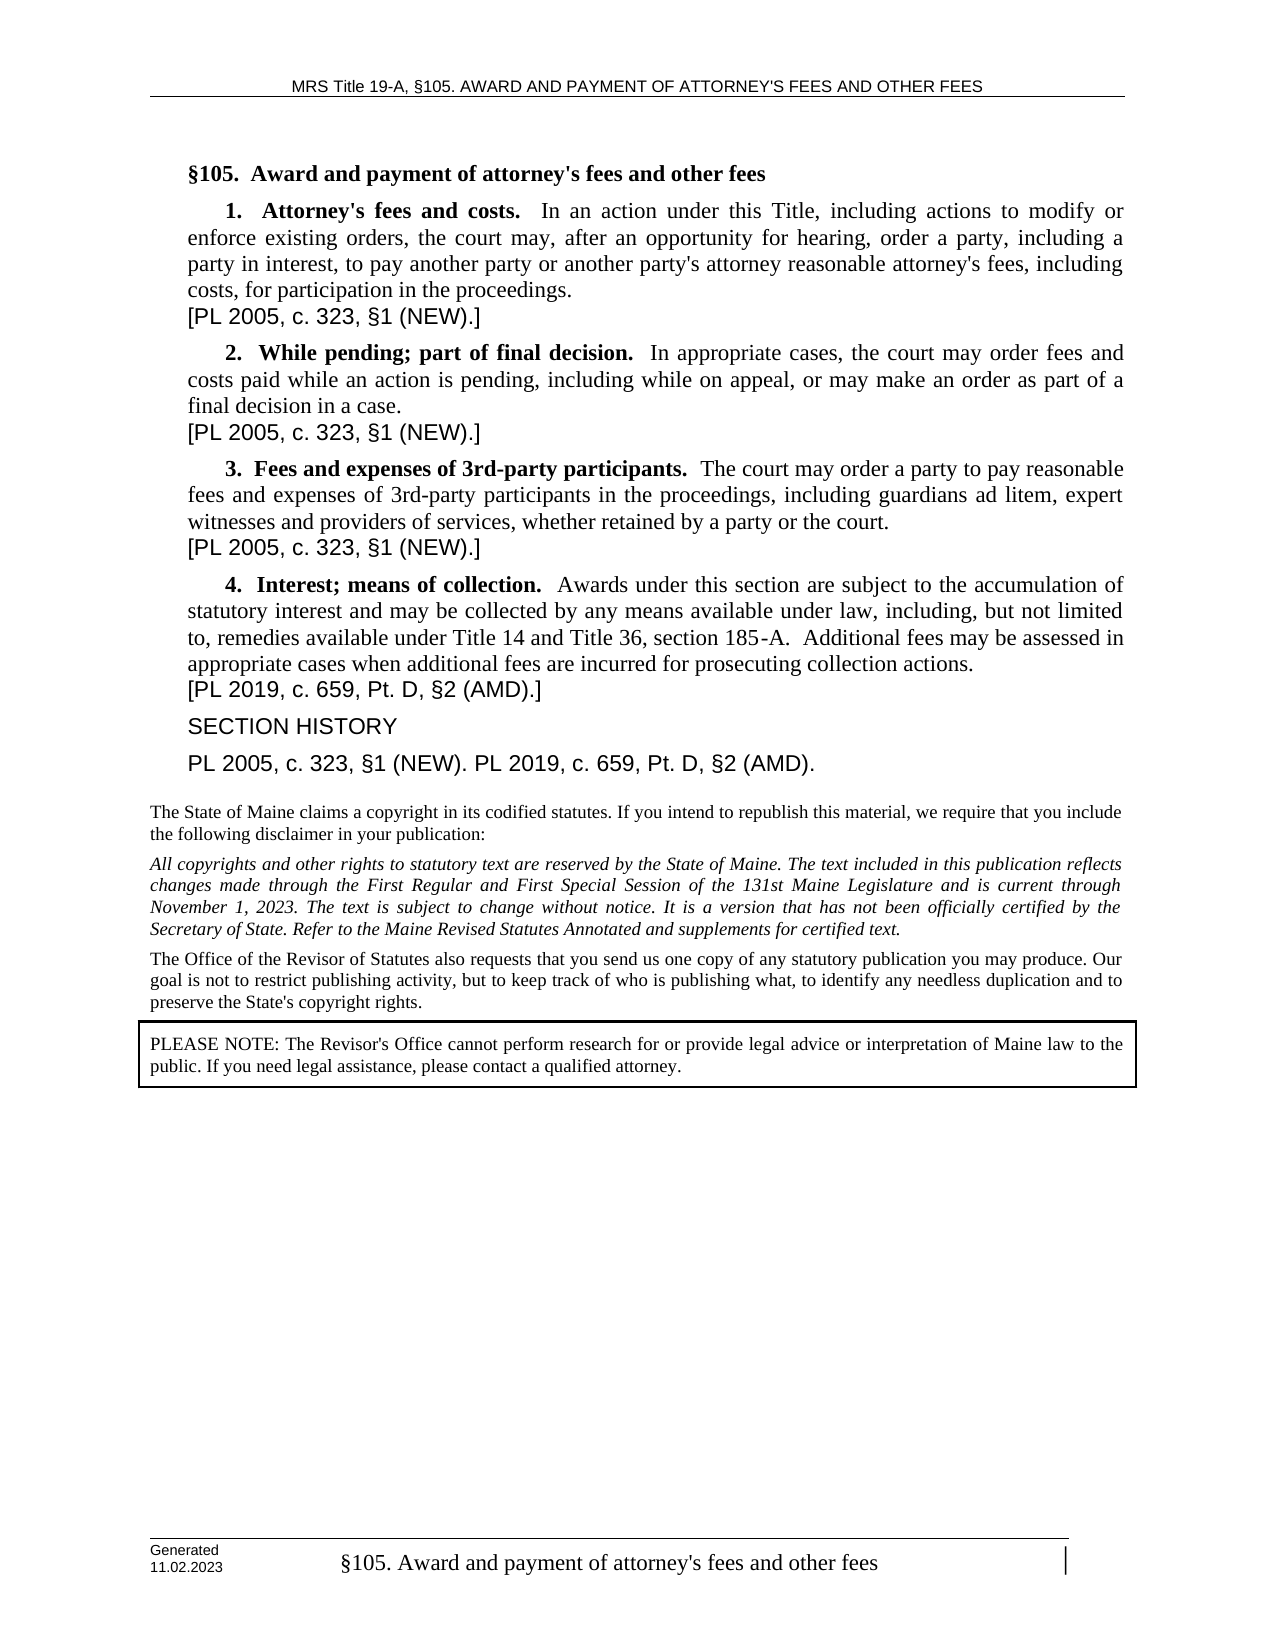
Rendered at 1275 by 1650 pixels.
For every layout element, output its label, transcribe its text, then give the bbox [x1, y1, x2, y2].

text 2. While pending; part of final decision. In appropriate cases, the court may order fees and costs paid while an action is pending, including while on appeal, or may make an order as part of a final decision in a case. [187, 339, 1125, 418]
text [PL 2005, c. 323, §1 (NEW).] [187, 303, 1125, 329]
text The Office of the Revisor of Statutes also requests that you send us one copy of any statutory publication you may produce. Our goal is not to restrict publishing activity, but to keep track of who is publishing what, to identify any needless duplication and to preserve the State's copyright rights. [150, 947, 1125, 1012]
text The State of Maine claims a copyright in its codified statutes. If you intend to republish this material, we require that you include the following disclaimer in your publication: [150, 801, 1125, 844]
text [PL 2019, c. 659, Pt. D, §2 (AMD).] [187, 676, 1125, 703]
text PLEASE NOTE: The Revisor's Office cannot perform research for or provide legal advice or interpretation of Maine law to the public. If you need legal assistance, please contact a qualified attorney. [140, 1023, 1135, 1086]
text 3. Fees and expenses of 3rd-party participants. The court may order a party to pay reasonable fees and expenses of 3rd-party participants in the proceedings, including guardians ad litem, expert witnesses and providers of services, whether retained by a party or the court. [187, 455, 1125, 534]
text §105. Award and payment of attorney's fees and other fees [187, 160, 1125, 187]
text PL 2005, c. 323, §1 (NEW). PL 2019, c. 659, Pt. D, §2 (AMD). [187, 750, 1125, 776]
text All copyrights and other rights to statutory text are reserved by the State of Maine. The text included in this publication reflects changes made through the First Regular and First Special Session of the 131st Maine Legislature and is current through November 1, 2023 . The text is subject to change without notice. It is a version that has not been officially certified by the Secretary of State. Refer to the Maine Revised Statutes Annotated and supplements for certified text. [150, 853, 1125, 939]
text [PL 2005, c. 323, §1 (NEW).] [187, 534, 1125, 561]
text 1. Attorney's fees and costs. In an action under this Title, including actions to modify or enforce existing orders, the court may, after an opportunity for hearing, order a party, including a party in interest, to pay another party or another party's attorney reasonable attorney's fees, including costs, for participation in the proceedings. [187, 197, 1125, 303]
text SECTION HISTORY [187, 713, 1125, 739]
text [PL 2005, c. 323, §1 (NEW).] [187, 418, 1125, 445]
text 4. Interest; means of collection. Awards under this section are subject to the accumulation of statutory interest and may be collected by any means available under law, including, but not limited to, remedies available under Title 14 and Title 36, section 185‑A. Additional fees may be assessed in appropriate cases when additional fees are incurred for prosecuting collection actions. [187, 571, 1125, 676]
